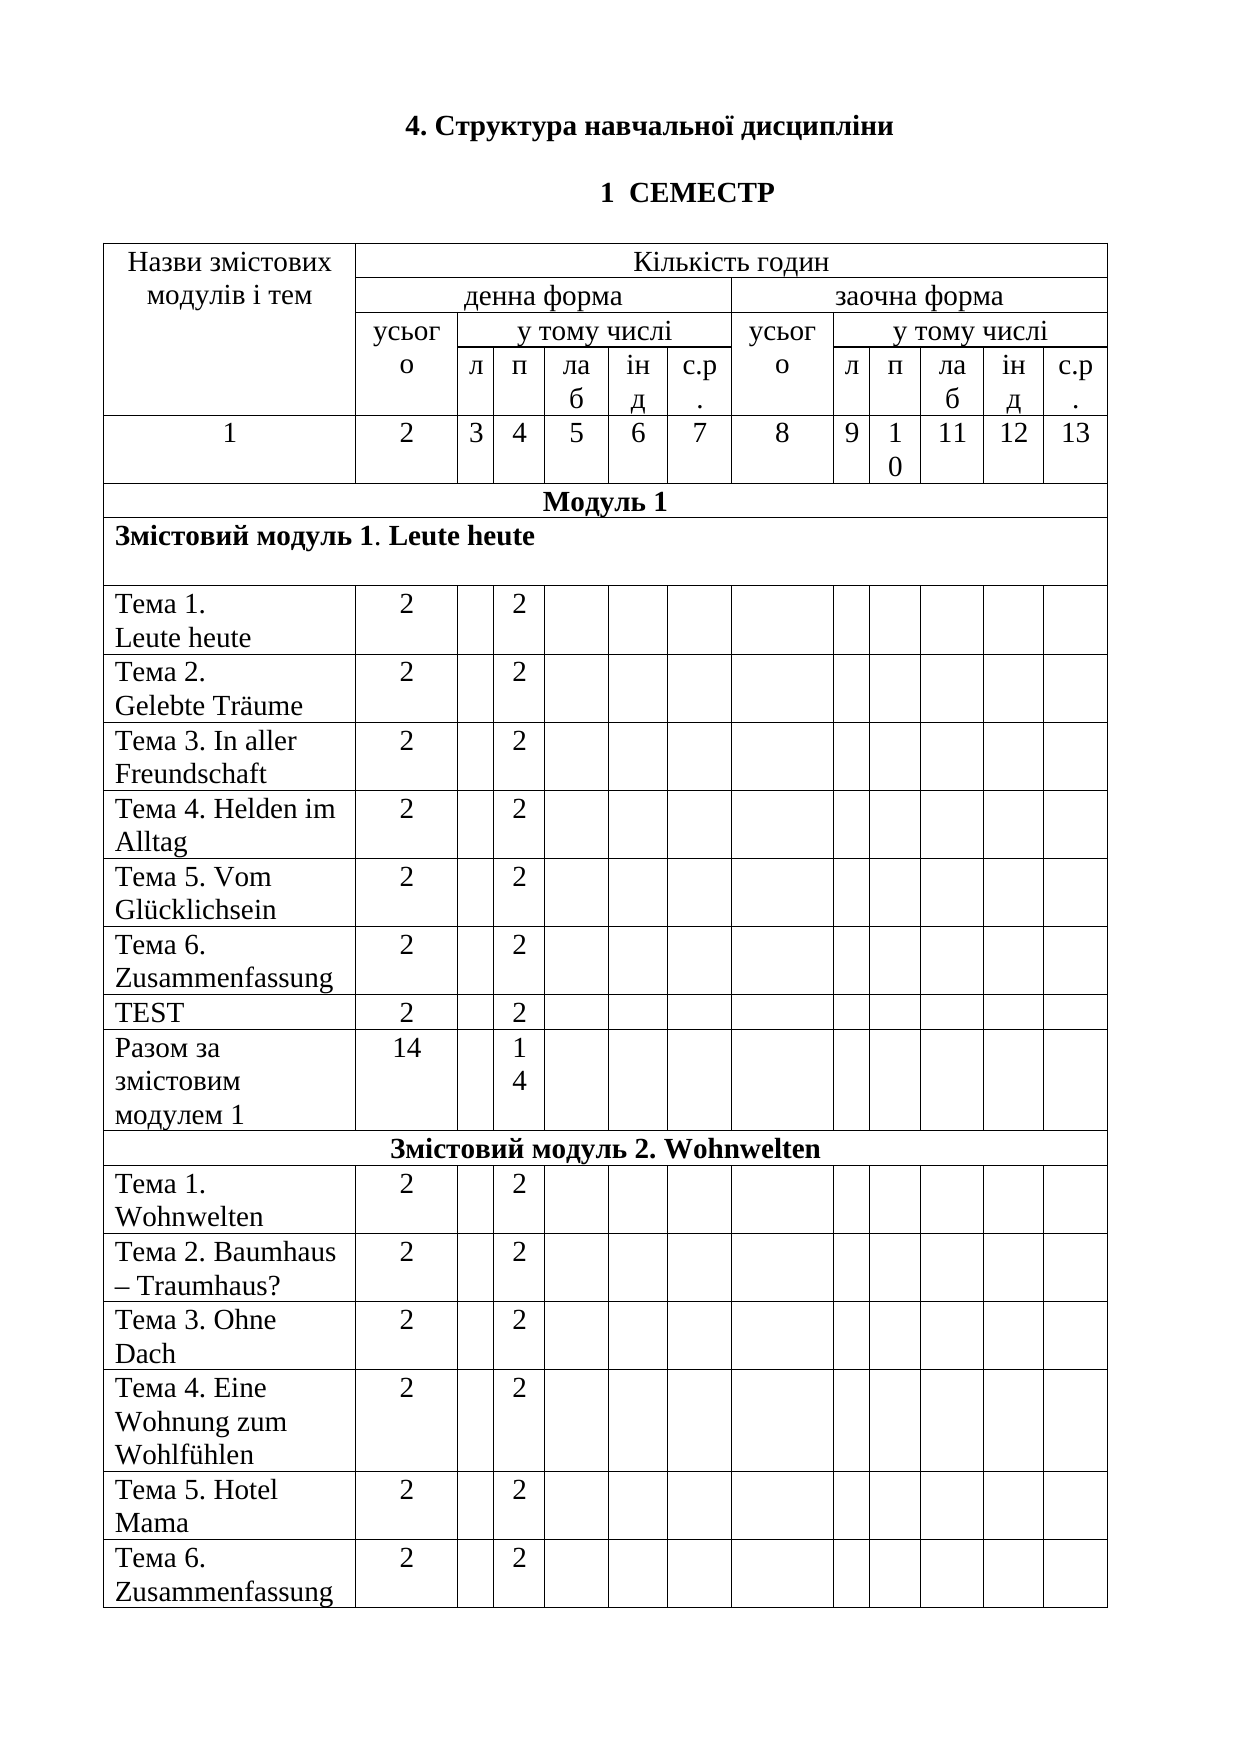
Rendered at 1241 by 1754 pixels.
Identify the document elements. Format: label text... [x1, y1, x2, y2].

table_cell 2 [356, 655, 457, 722]
table_cell [1044, 655, 1107, 722]
table_cell 2 [494, 791, 544, 858]
table_cell 2 [494, 1472, 544, 1539]
table_cell Змістовий модуль 2. Wohnwelten [104, 1131, 1107, 1165]
table_cell 2 [494, 995, 544, 1029]
table_cell [458, 586, 493, 653]
table_cell [921, 586, 983, 653]
table_cell [984, 655, 1043, 722]
table_cell [1044, 1166, 1107, 1233]
table_cell [732, 655, 833, 722]
table_cell [545, 791, 608, 858]
table_cell 2 [356, 586, 457, 653]
table_cell Тема 3. In aller Freundschaft [104, 723, 355, 790]
table_cell [458, 859, 493, 926]
table_cell [545, 859, 608, 926]
table_cell [545, 1302, 608, 1369]
table_cell [1044, 791, 1107, 858]
table_cell [834, 927, 869, 994]
table_cell заочна форма [732, 278, 1107, 312]
table_cell 7 [668, 416, 731, 483]
table_cell [732, 995, 833, 1029]
table_cell Тема 1. Leute heute [104, 586, 355, 653]
table_cell с.р. [668, 348, 731, 414]
table_cell [921, 723, 983, 790]
table_cell [870, 1302, 920, 1369]
table_cell с.р. [1044, 348, 1107, 414]
table_cell 2 [494, 859, 544, 926]
table_cell Тема 4. Helden im Alltag [104, 791, 355, 858]
table_cell [921, 995, 983, 1029]
table_cell [609, 586, 667, 653]
table_cell [458, 1472, 493, 1539]
table_cell [609, 1540, 667, 1607]
table_cell інд [984, 348, 1043, 414]
table_cell [458, 995, 493, 1029]
table_cell 2 [494, 927, 544, 994]
table_cell [834, 1472, 869, 1539]
table_cell [834, 723, 869, 790]
table_cell [1044, 1472, 1107, 1539]
table_cell [732, 1030, 833, 1130]
table_cell інд [609, 348, 667, 414]
table_cell [1044, 859, 1107, 926]
table_cell [1044, 723, 1107, 790]
table_cell 2 [356, 1302, 457, 1369]
table_cell [732, 1166, 833, 1233]
table_cell [870, 1030, 920, 1130]
table_cell [921, 1370, 983, 1471]
table_cell [458, 791, 493, 858]
table_cell [732, 1540, 833, 1607]
table_cell [609, 723, 667, 790]
table_cell [732, 1370, 833, 1471]
table_cell Разом за змістовим модулем 1 [104, 1030, 355, 1130]
table_cell [609, 1370, 667, 1471]
table_cell [609, 1234, 667, 1301]
table_cell [609, 1166, 667, 1233]
table_cell [870, 995, 920, 1029]
table_cell 2 [356, 1472, 457, 1539]
table_cell [545, 1166, 608, 1233]
table_cell [921, 859, 983, 926]
table_cell 2 [494, 586, 544, 653]
table_cell [609, 1472, 667, 1539]
table_cell [458, 1030, 493, 1130]
table_cell [609, 655, 667, 722]
table_cell [668, 1540, 731, 1607]
table_cell [870, 1166, 920, 1233]
table_cell усього [732, 313, 833, 414]
table_cell [545, 1030, 608, 1130]
table_cell лаб [921, 348, 983, 414]
table_cell 11 [921, 416, 983, 483]
table_cell [921, 1540, 983, 1607]
table_cell 2 [356, 1166, 457, 1233]
table_cell [545, 723, 608, 790]
table_cell [1044, 1370, 1107, 1471]
table_cell [1044, 1030, 1107, 1130]
table_cell [984, 1166, 1043, 1233]
table_cell 6 [609, 416, 667, 483]
table_cell Тема 6. Zusammenfassung [104, 1540, 355, 1607]
table_cell л [834, 348, 869, 414]
table_cell [458, 1540, 493, 1607]
table_cell 2 [356, 1370, 457, 1471]
table_cell [1044, 1302, 1107, 1369]
table_cell [834, 1166, 869, 1233]
table_cell Тема 4. Eine Wohnung zum Wohlfühlen [104, 1370, 355, 1471]
table_cell [834, 586, 869, 653]
table_cell 5 [545, 416, 608, 483]
table_header Назви змістових модулів і тем [104, 244, 355, 414]
table_cell [609, 859, 667, 926]
table_cell [921, 1302, 983, 1369]
table_cell Тема 2. Gelebte Träume [104, 655, 355, 722]
table_cell Тема 5. Hotel Mama [104, 1472, 355, 1539]
table_cell [732, 1472, 833, 1539]
table_cell [984, 1234, 1043, 1301]
table_cell [668, 1234, 731, 1301]
table_cell [921, 655, 983, 722]
table_cell [984, 791, 1043, 858]
table_cell [984, 995, 1043, 1029]
table_cell 9 [834, 416, 869, 483]
table_cell [921, 1166, 983, 1233]
table_cell [668, 1030, 731, 1130]
table_cell [668, 1472, 731, 1539]
table_cell 2 [356, 1234, 457, 1301]
table_cell у тому числі [834, 313, 1107, 346]
table_cell [870, 859, 920, 926]
table_cell [984, 586, 1043, 653]
table_cell 2 [494, 1540, 544, 1607]
table_cell [545, 1370, 608, 1471]
table_cell 3 [458, 416, 493, 483]
table_cell л [458, 348, 493, 414]
table_cell [984, 1370, 1043, 1471]
table_cell [870, 1370, 920, 1471]
table_cell [668, 1370, 731, 1471]
table_cell [921, 1234, 983, 1301]
table_cell [1044, 927, 1107, 994]
table_cell Тема 2. Baumhaus – Traumhaus? [104, 1234, 355, 1301]
table_cell [668, 1166, 731, 1233]
table_cell [668, 791, 731, 858]
table_cell [921, 1030, 983, 1130]
table_cell 13 [1044, 416, 1107, 483]
table_cell [870, 586, 920, 653]
table_cell 14 [356, 1030, 457, 1130]
text 1 СЕМЕСТР [223, 176, 1152, 209]
table_cell [609, 791, 667, 858]
table_cell 2 [356, 859, 457, 926]
table_cell 2 [356, 723, 457, 790]
table_cell 8 [732, 416, 833, 483]
table_cell 2 [494, 1370, 544, 1471]
table_cell [834, 1302, 869, 1369]
table_cell [545, 1234, 608, 1301]
table_cell [458, 655, 493, 722]
table_cell [609, 1030, 667, 1130]
table_cell у тому числі [458, 313, 731, 346]
table_cell лаб [545, 348, 608, 414]
table_cell Тема 6. Zusammenfassung [104, 927, 355, 994]
table_cell [668, 995, 731, 1029]
table_cell [921, 791, 983, 858]
table_cell усього [356, 313, 457, 414]
table_cell [732, 791, 833, 858]
table_cell 2 [494, 655, 544, 722]
table_cell 2 [356, 791, 457, 858]
table_cell [732, 1234, 833, 1301]
table_cell [1044, 995, 1107, 1029]
table_cell [609, 1302, 667, 1369]
table_cell [870, 655, 920, 722]
text 4. Структура навчальної дисципліни [148, 108, 1152, 142]
table_cell Тема 1. Wohnwelten [104, 1166, 355, 1233]
table_cell [545, 995, 608, 1029]
table_cell 2 [494, 1234, 544, 1301]
table_cell [668, 586, 731, 653]
table_cell [870, 1472, 920, 1539]
table_cell п [494, 348, 544, 414]
table_cell Тема 5. Vom Glücklichsein [104, 859, 355, 926]
table_cell [870, 723, 920, 790]
table_cell п [870, 348, 920, 414]
table_cell [870, 791, 920, 858]
table_cell [545, 655, 608, 722]
table_cell [834, 1370, 869, 1471]
table_cell [921, 1472, 983, 1539]
table_cell [609, 927, 667, 994]
table_cell [545, 1472, 608, 1539]
table_cell Модуль 1 [104, 484, 1107, 517]
table_cell [668, 859, 731, 926]
table_cell 12 [984, 416, 1043, 483]
table_cell [458, 723, 493, 790]
table_cell 2 [356, 1540, 457, 1607]
table_cell [834, 1234, 869, 1301]
table_cell [834, 791, 869, 858]
table_cell TEST [104, 995, 355, 1029]
table_cell [458, 1234, 493, 1301]
table_cell [834, 995, 869, 1029]
table_cell 2 [494, 1302, 544, 1369]
table_cell [984, 927, 1043, 994]
table_cell [1044, 1540, 1107, 1607]
table_cell [732, 859, 833, 926]
table_cell 2 [356, 995, 457, 1029]
table_cell [458, 927, 493, 994]
table_cell 4 [494, 416, 544, 483]
table_cell 2 [494, 723, 544, 790]
table_cell [834, 655, 869, 722]
table_cell [1044, 586, 1107, 653]
table_cell [545, 586, 608, 653]
table_cell [668, 927, 731, 994]
table_cell [458, 1302, 493, 1369]
table_cell 2 [494, 1166, 544, 1233]
table_cell [870, 1234, 920, 1301]
table_cell [668, 1302, 731, 1369]
table_cell [668, 723, 731, 790]
table_cell [870, 927, 920, 994]
table_header Кількість годин [356, 244, 1107, 277]
table_cell [984, 859, 1043, 926]
table_cell [545, 1540, 608, 1607]
table_cell [984, 1030, 1043, 1130]
table_cell денна форма [356, 278, 731, 312]
table_cell [834, 1030, 869, 1130]
table_cell [732, 1302, 833, 1369]
table_cell [545, 927, 608, 994]
table_cell [834, 859, 869, 926]
table_cell [609, 995, 667, 1029]
table_cell 14 [494, 1030, 544, 1130]
table_cell [458, 1370, 493, 1471]
table_cell Змістовий модуль 1. Leute heute [104, 518, 1107, 585]
table_cell 2 [356, 927, 457, 994]
table_cell [921, 927, 983, 994]
table_cell [1044, 1234, 1107, 1301]
table_cell [732, 586, 833, 653]
table_cell [984, 1540, 1043, 1607]
table_cell [984, 1302, 1043, 1369]
table_cell [732, 927, 833, 994]
table_cell 2 [356, 416, 457, 483]
table_cell 1 [104, 416, 355, 483]
table_cell [870, 1540, 920, 1607]
table_cell [984, 1472, 1043, 1539]
table_cell Тема 3. Ohne Dach [104, 1302, 355, 1369]
table_cell [984, 723, 1043, 790]
table_cell [732, 723, 833, 790]
table_cell 10 [870, 416, 920, 483]
table_cell [668, 655, 731, 722]
table_cell [458, 1166, 493, 1233]
table_cell [834, 1540, 869, 1607]
